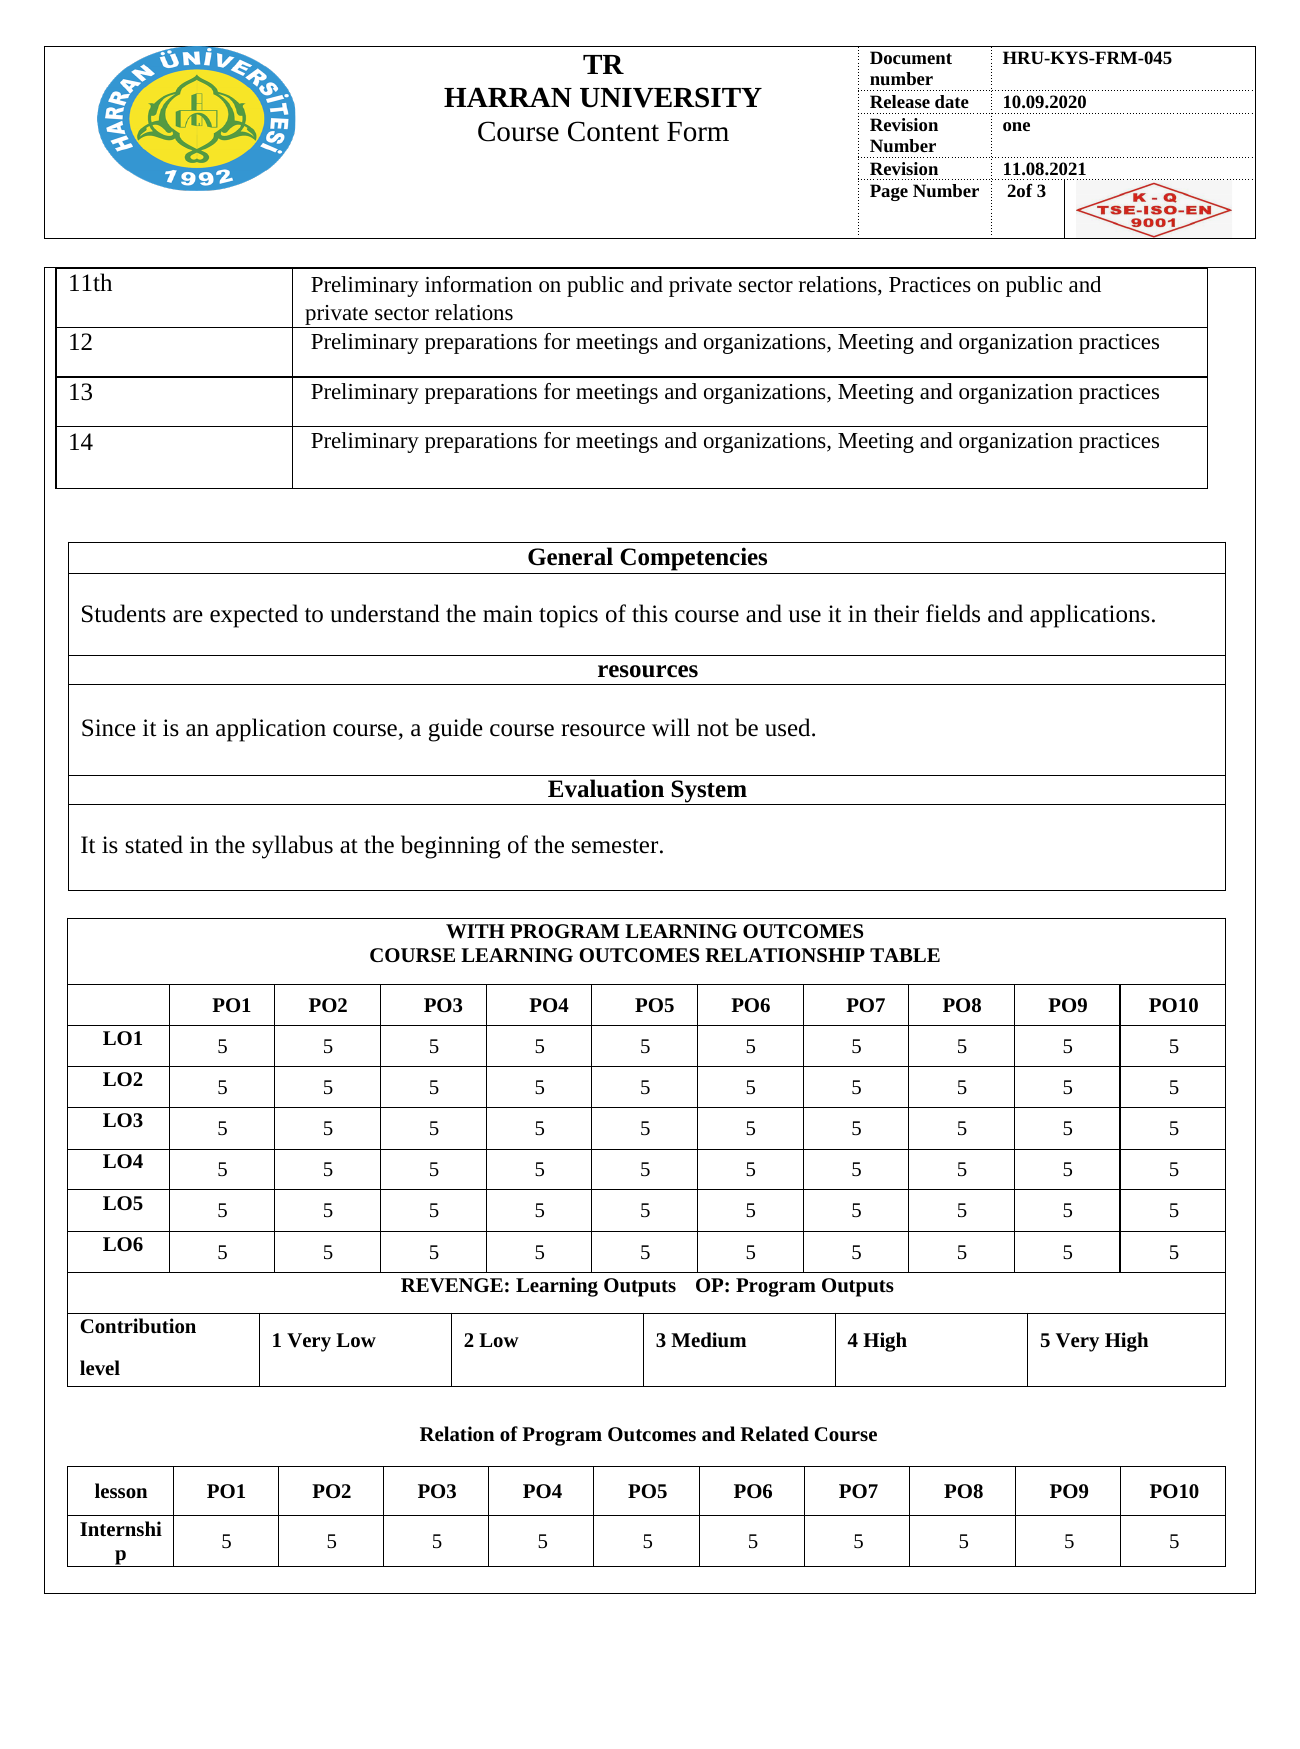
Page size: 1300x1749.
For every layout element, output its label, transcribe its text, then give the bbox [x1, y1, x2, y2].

table_header Relation of Program Outcomes and Related Course [45, 268, 1255, 1593]
picture [97, 46, 296, 191]
picture [1076, 180, 1233, 238]
